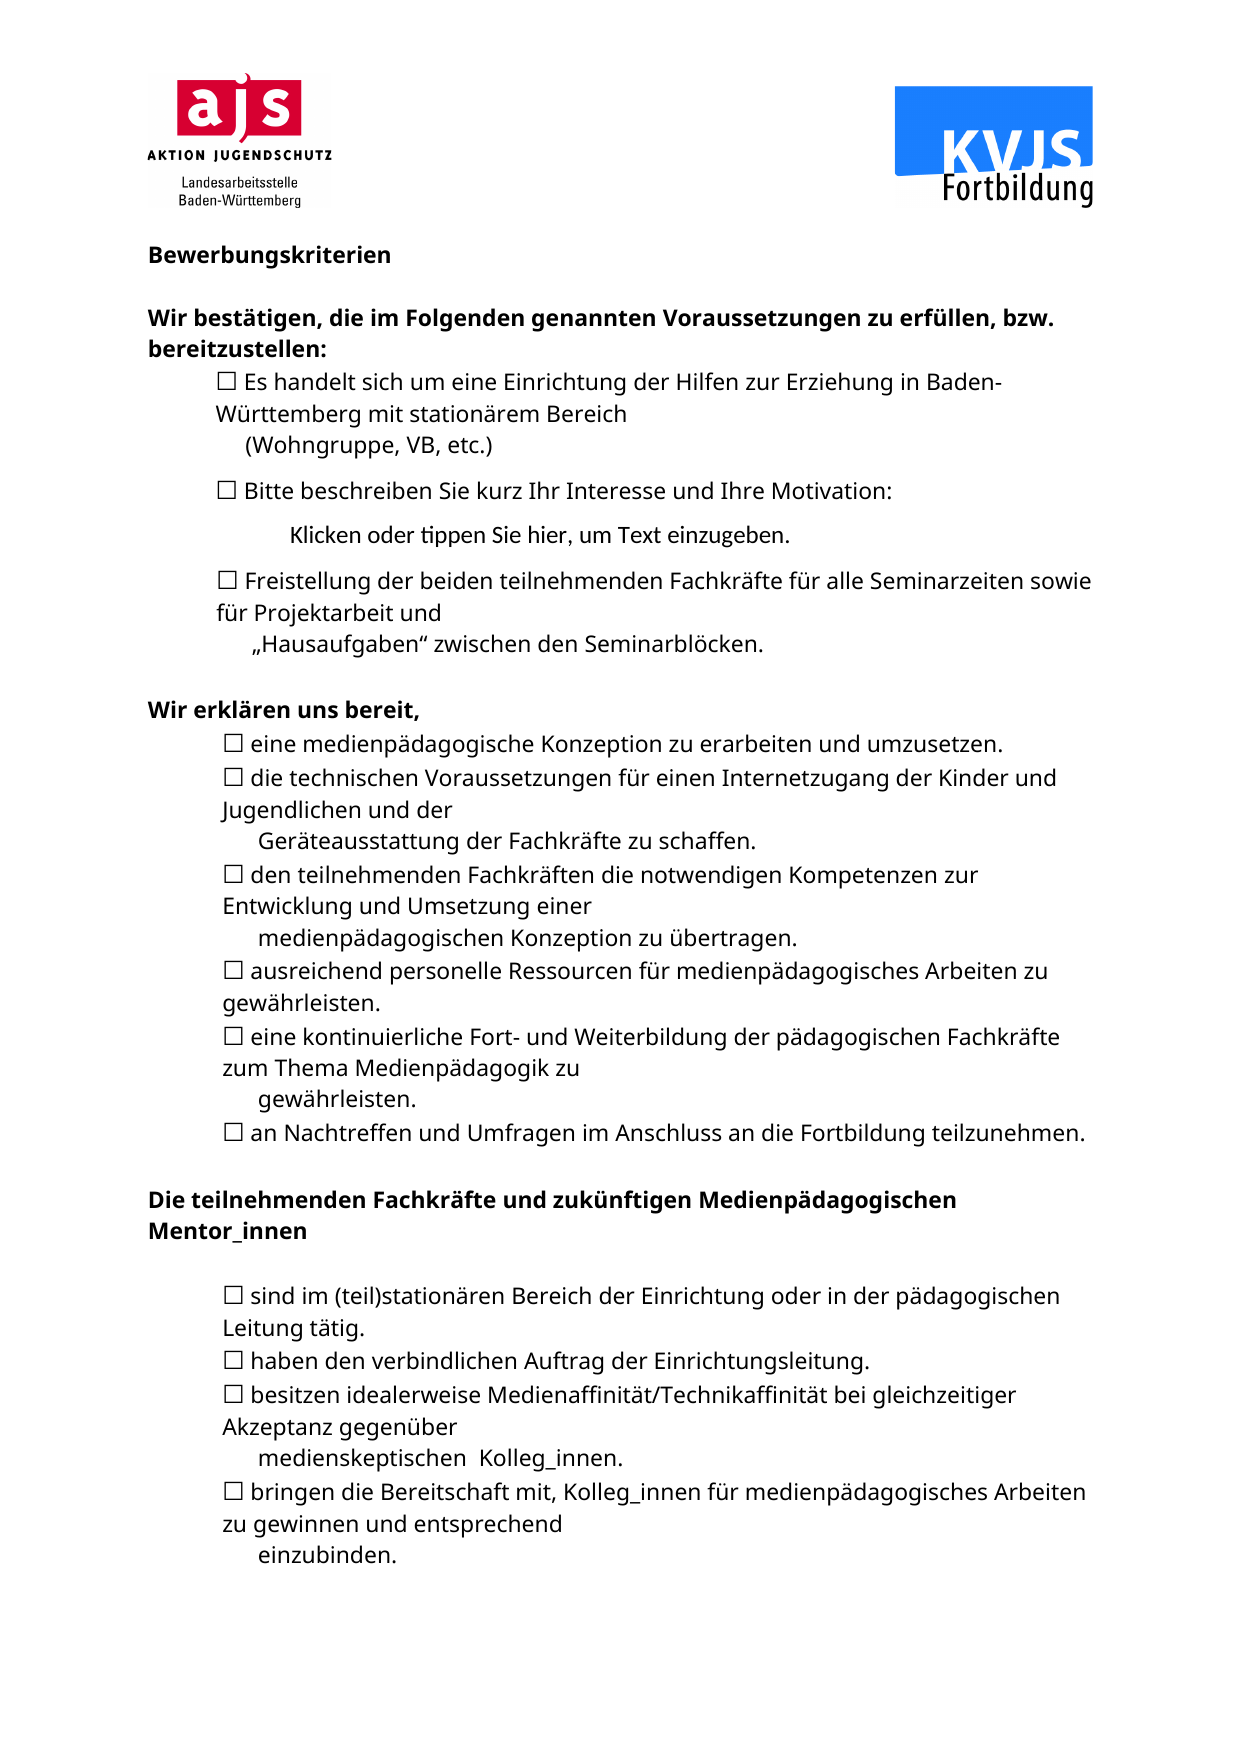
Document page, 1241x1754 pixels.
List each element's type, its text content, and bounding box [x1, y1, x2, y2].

list Wir erklären uns bereit, [148, 694, 1093, 726]
text Die teilnehmenden Fachkräfte und zukünftigen Medienpädagogischen Mentor_innen [148, 1184, 1093, 1246]
list an Nachtreffen und Umfragen im Anschluss an die Fortbildung teilzunehmen. [222, 1115, 1093, 1149]
list medienpädagogischen Konzeption zu übertragen. [222, 922, 1093, 953]
list die technischen Voraussetzungen für einen Internetzugang der Kinder und Jugendlichen und der Geräteausstattung der Fachkräfte zu schaffen. [222, 760, 1093, 856]
list Es handelt sich um eine Einrichtung der Hilfen zur Erziehung in Baden-Württemberg mit stationärem Bereich (Wohngruppe, VB, etc.) [215, 364, 1093, 461]
list gewährleisten. [222, 1083, 1093, 1115]
list besitzen idealerweise Medienaffinität/Technikaffinität bei gleichzeitiger Akzeptanz gegenüber medienskeptischen Kolleg_innen. [222, 1377, 1093, 1474]
picture [894, 86, 1093, 208]
list Bitte beschreiben Sie kurz Ihr Interesse und Ihre Motivation: [215, 473, 1093, 507]
list den teilnehmenden Fachkräften die notwendigen Kompetenzen zur Entwicklung und Umsetzung einer [222, 856, 1093, 922]
list Freistellung der beiden teilnehmenden Fachkräfte für alle Seminarzeiten sowie für Projektarbeit und „Hausaufgaben“ zwischen den Seminarblöcken. [216, 563, 1093, 659]
list eine kontinuierliche Fort- und Weiterbildung der pädagogischen Fachkräfte zum Thema Medienpädagogik zu [222, 1018, 1093, 1083]
list eine medienpädagogische Konzeption zu erarbeiten und umzusetzen. [222, 726, 1093, 760]
list sind im (teil)stationären Bereich der Einrichtung oder in der pädagogischen Leitung tätig. [222, 1278, 1093, 1343]
picture [147, 73, 332, 208]
list haben den verbindlichen Auftrag der Einrichtungsleitung. [222, 1343, 1093, 1377]
text Wir bestätigen, die im Folgenden genannten Voraussetzungen zu erfüllen, bzw. bereitzustellen: [148, 301, 1093, 364]
list ausreichend personelle Ressourcen für medienpädagogisches Arbeiten zu gewährleisten. [222, 953, 1093, 1018]
list bringen die Bereitschaft mit, Kolleg_innen für medienpädagogisches Arbeiten zu gewinnen und entsprechend einzubinden. [222, 1474, 1093, 1570]
text Bewerbungskriterien [148, 239, 1093, 270]
